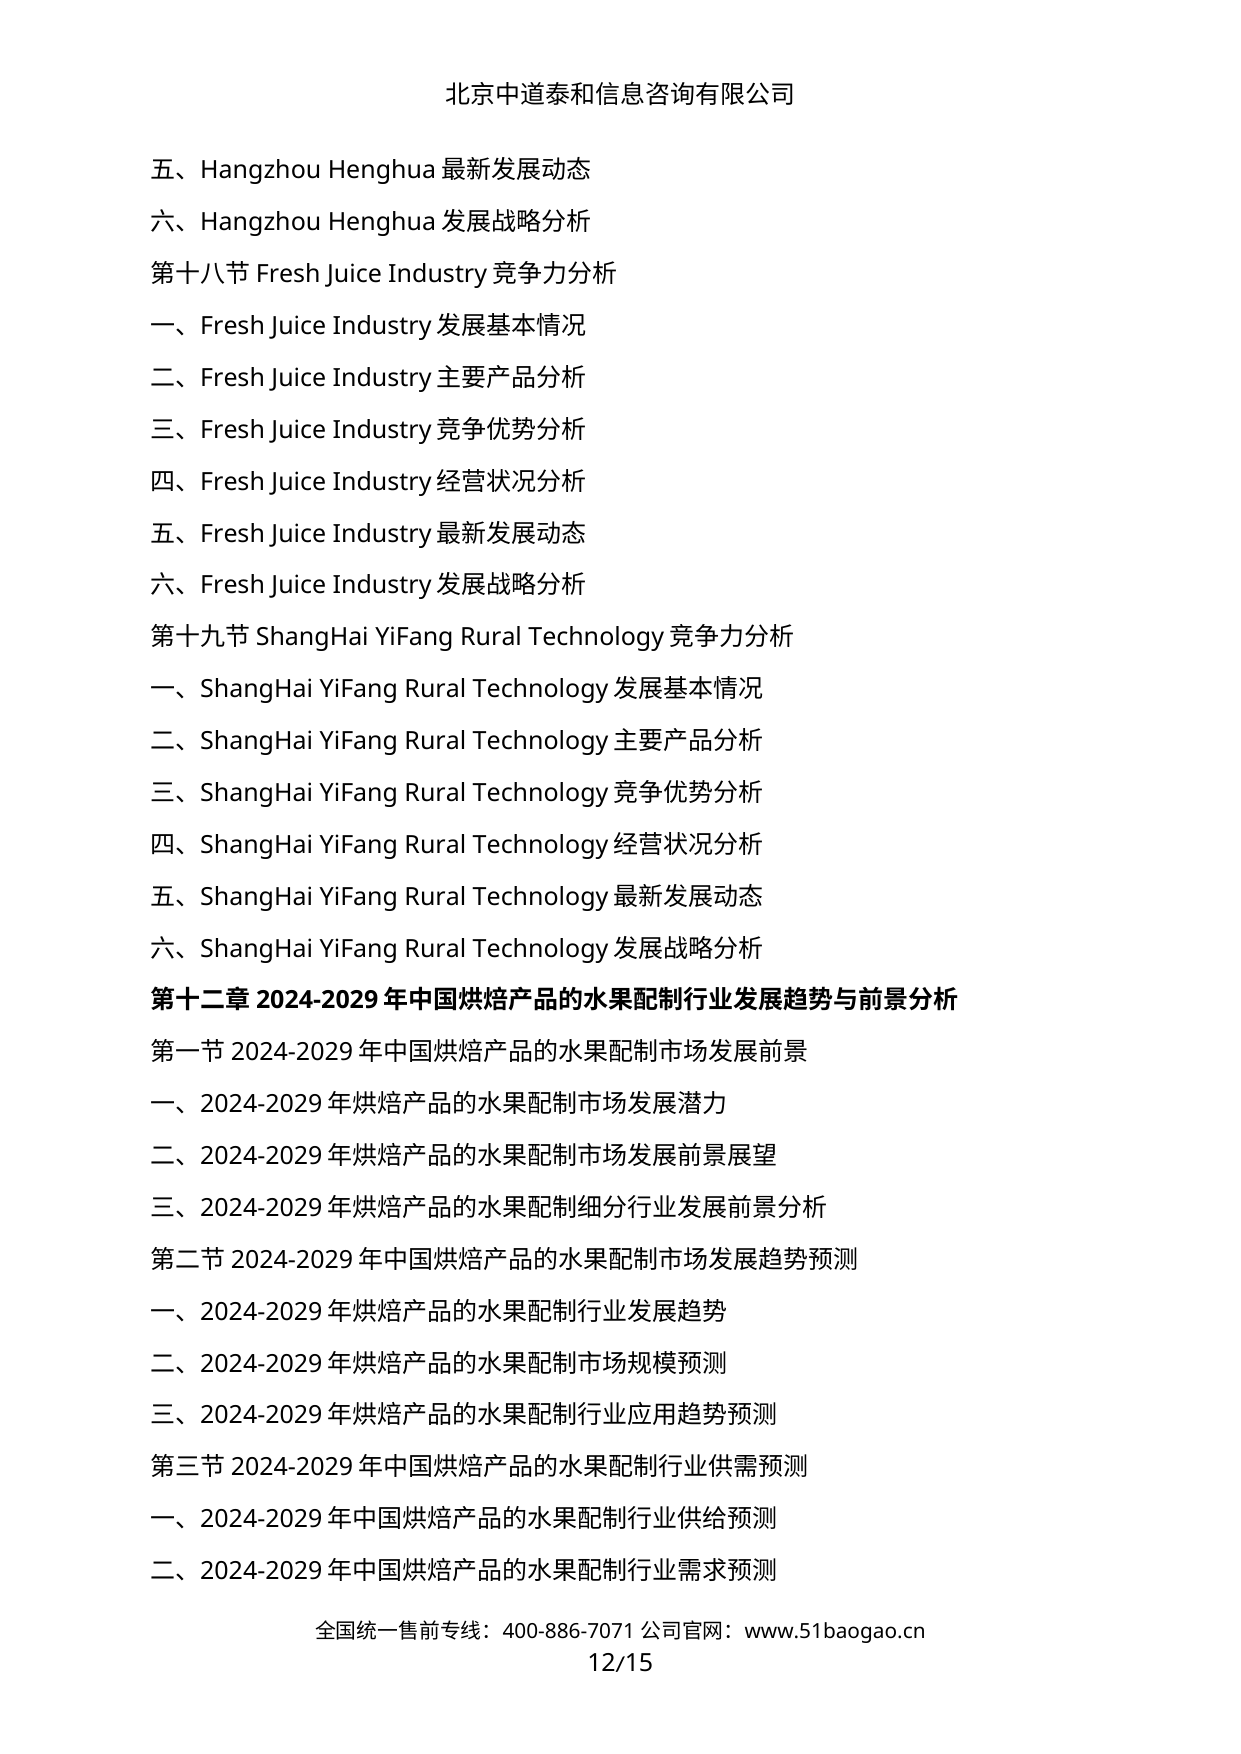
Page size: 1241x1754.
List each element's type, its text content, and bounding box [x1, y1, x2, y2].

text 四、Fresh Juice Industry经营状况分析 [150, 461, 1090, 497]
text 六、Hangzhou Henghua发展战略分析 [150, 202, 1090, 238]
text 一、2024-2029年烘焙产品的水果配制市场发展潜力 [150, 1084, 1090, 1120]
text 三、Fresh Juice Industry竞争优势分析 [150, 409, 1090, 446]
text 六、ShangHai YiFang Rural Technology发展战略分析 [150, 928, 1090, 964]
text 第三节 2024-2029年中国烘焙产品的水果配制行业供需预测 [150, 1447, 1090, 1483]
text 二、2024-2029年中国烘焙产品的水果配制行业需求预测 [150, 1551, 1090, 1587]
text 二、Fresh Juice Industry主要产品分析 [150, 357, 1090, 394]
text 二、2024-2029年烘焙产品的水果配制市场发展前景展望 [150, 1136, 1090, 1172]
text 五、ShangHai YiFang Rural Technology最新发展动态 [150, 876, 1090, 912]
text 五、Fresh Juice Industry最新发展动态 [150, 513, 1090, 549]
text 一、2024-2029年烘焙产品的水果配制行业发展趋势 [150, 1291, 1090, 1327]
text 一、2024-2029年中国烘焙产品的水果配制行业供给预测 [150, 1499, 1090, 1535]
text 四、ShangHai YiFang Rural Technology经营状况分析 [150, 824, 1090, 861]
text 二、ShangHai YiFang Rural Technology主要产品分析 [150, 721, 1090, 757]
text 三、ShangHai YiFang Rural Technology竞争优势分析 [150, 772, 1090, 809]
text 一、ShangHai YiFang Rural Technology发展基本情况 [150, 669, 1090, 705]
text 一、Fresh Juice Industry发展基本情况 [150, 306, 1090, 342]
text 三、2024-2029年烘焙产品的水果配制细分行业发展前景分析 [150, 1187, 1090, 1224]
text 第一节 2024-2029年中国烘焙产品的水果配制市场发展前景 [150, 1032, 1090, 1068]
text 第十二章 2024-2029年中国烘焙产品的水果配制行业发展趋势与前景分析 [150, 980, 1090, 1016]
text 第二节 2024-2029年中国烘焙产品的水果配制市场发展趋势预测 [150, 1239, 1090, 1276]
text 二、2024-2029年烘焙产品的水果配制市场规模预测 [150, 1343, 1090, 1379]
text 三、2024-2029年烘焙产品的水果配制行业应用趋势预测 [150, 1395, 1090, 1431]
text 第十九节 ShangHai YiFang Rural Technology竞争力分析 [150, 617, 1090, 653]
text 六、Fresh Juice Industry发展战略分析 [150, 565, 1090, 601]
text 第十八节 Fresh Juice Industry竞争力分析 [150, 254, 1090, 290]
text 五、Hangzhou Henghua最新发展动态 [150, 150, 1090, 186]
